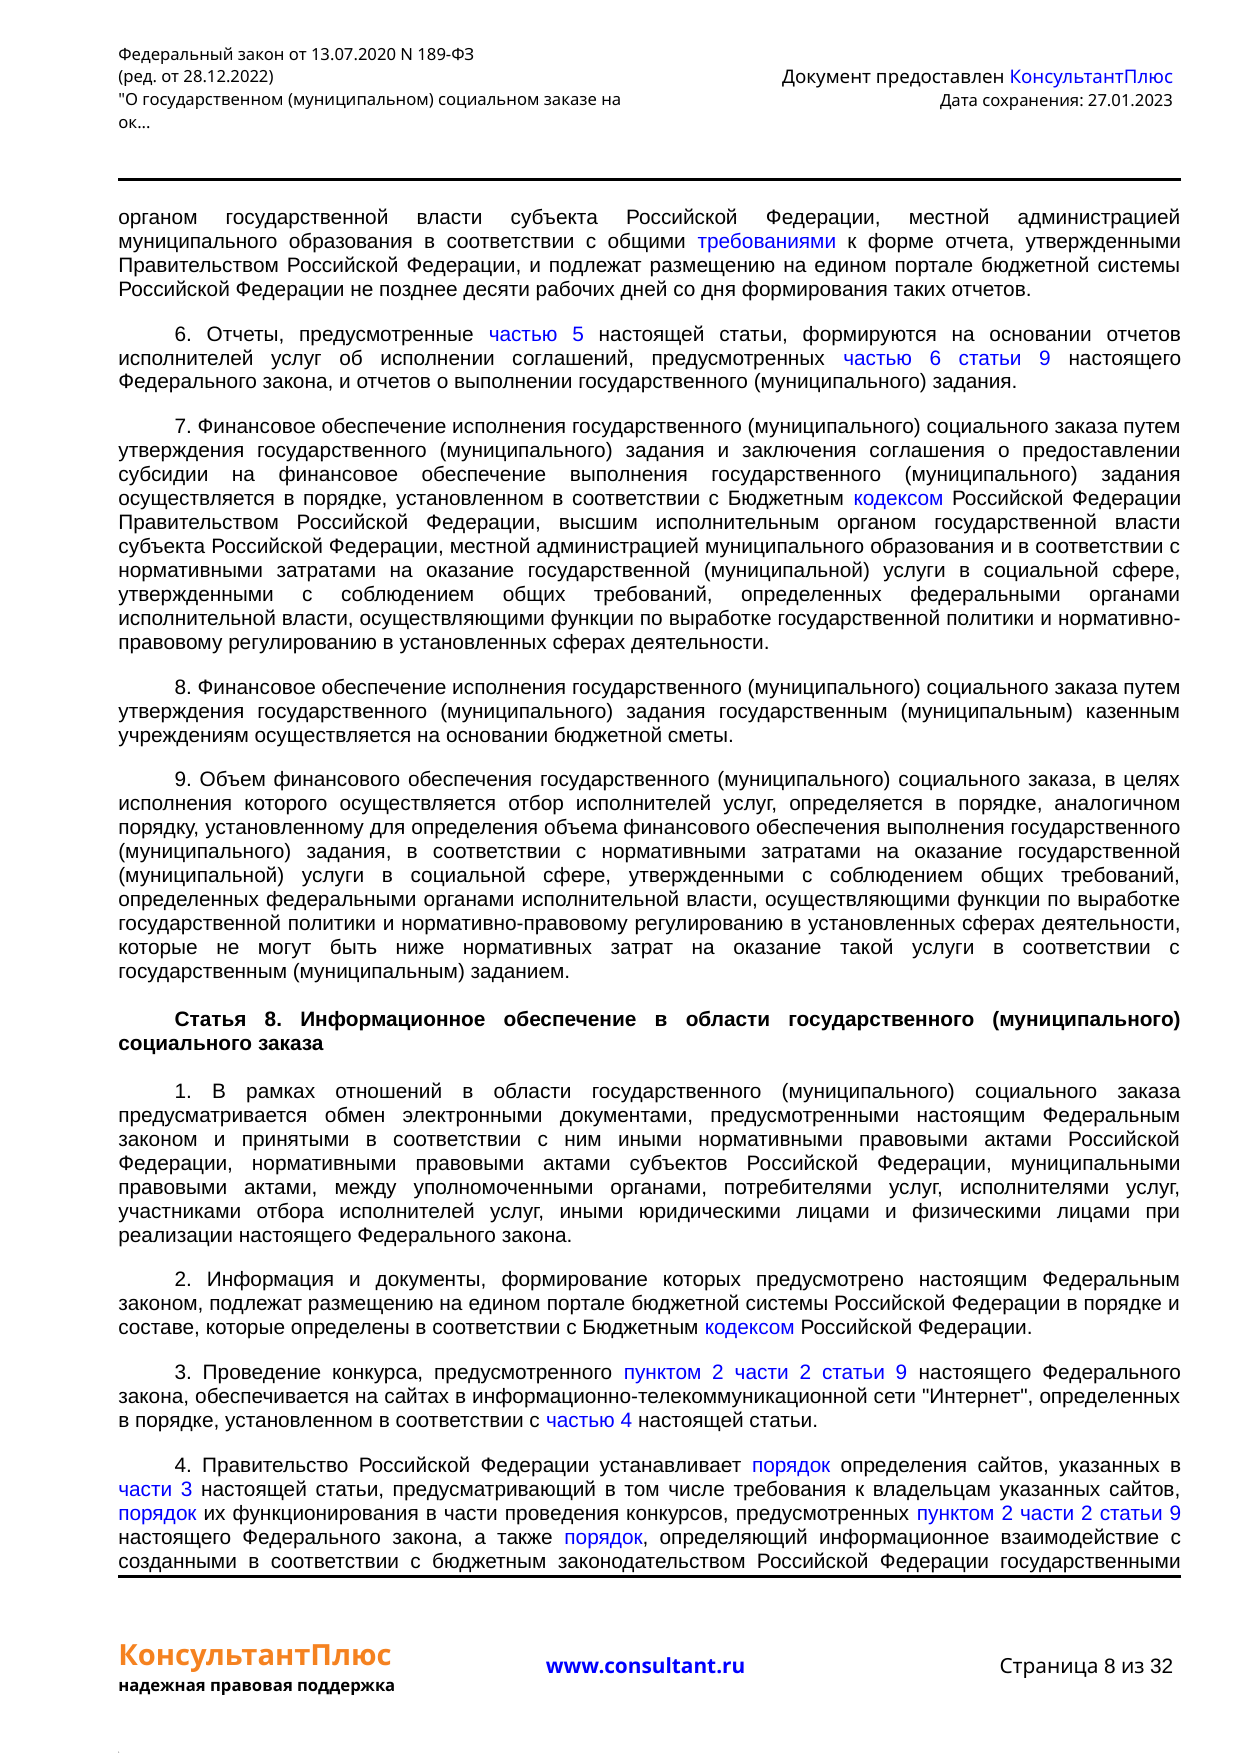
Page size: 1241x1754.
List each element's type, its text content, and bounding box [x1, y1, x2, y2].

title Статья 8. Информационное обеспечение в области государственного (муниципального) социального заказа [118, 1007, 1181, 1055]
text 7. Финансовое обеспечение исполнения государственного (муниципального) социального заказа путем утверждения государственного (муниципального) задания и заключения соглашения о предоставлении субсидии на финансовое обеспечение выполнения государственного (муниципального) задания осуществляется в порядке, установленном в соответствии с Бюджетным кодексом Российской Федерации Правительством Российской Федерации, высшим исполнительным органом государственной власти субъекта Российской Федерации, местной администрацией муниципального образования и в соответствии с нормативными затратами на оказание государственной (муниципальной) услуги в социальной сфере, утвержденными с соблюдением общих требований, определенных федеральными органами исполнительной власти, осуществляющими функции по выработке государственной политики и нормативно-правовому регулированию в установленных сферах деятельности. [118, 414, 1181, 654]
text 6. Отчеты, предусмотренные частью 5 настоящей статьи, формируются на основании отчетов исполнителей услуг об исполнении соглашений, предусмотренных частью 6 статьи 9 настоящего Федерального закона, и отчетов о выполнении государственного (муниципального) задания. [118, 321, 1181, 393]
text 1. В рамках отношений в области государственного (муниципального) социального заказа предусматривается обмен электронными документами, предусмотренными настоящим Федеральным законом и принятыми в соответствии с ним иными нормативными правовыми актами Российской Федерации, нормативными правовыми актами субъектов Российской Федерации, муниципальными правовыми актами, между уполномоченными органами, потребителями услуг, исполнителями услуг, участниками отбора исполнителей услуг, иными юридическими лицами и физическими лицами при реализации настоящего Федерального закона. [118, 1079, 1181, 1246]
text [118, 1453, 1181, 1572]
text 2. Информация и документы, формирование которых предусмотрено настоящим Федеральным законом, подлежат размещению на едином портале бюджетной системы Российской Федерации в порядке и составе, которые определены в соответствии с Бюджетным кодексом Российской Федерации. [118, 1267, 1181, 1339]
text 3. Проведение конкурса, предусмотренного пунктом 2 части 2 статьи 9 настоящего Федерального закона, обеспечивается на сайтах в информационно-телекоммуникационной сети "Интернет", определенных в порядке, установленном в соответствии с частью 4 настоящей статьи. [118, 1360, 1181, 1432]
text 9. Объем финансового обеспечения государственного (муниципального) социального заказа, в целях исполнения которого осуществляется отбор исполнителей услуг, определяется в порядке, аналогичном порядку, установленному для определения объема финансового обеспечения выполнения государственного (муниципального) задания, в соответствии с нормативными затратами на оказание государственной (муниципальной) услуги в социальной сфере, утвержденными с соблюдением общих требований, определенных федеральными органами исполнительной власти, осуществляющими функции по выработке государственной политики и нормативно-правовому регулированию в установленных сферах деятельности, которые не могут быть ниже нормативных затрат на оказание такой услуги в соответствии с государственным (муниципальным) заданием. [118, 767, 1181, 983]
text 8. Финансовое обеспечение исполнения государственного (муниципального) социального заказа путем утверждения государственного (муниципального) задания государственным (муниципальным) казенным учреждениям осуществляется на основании бюджетной сметы. [118, 674, 1181, 746]
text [118, 205, 1181, 301]
